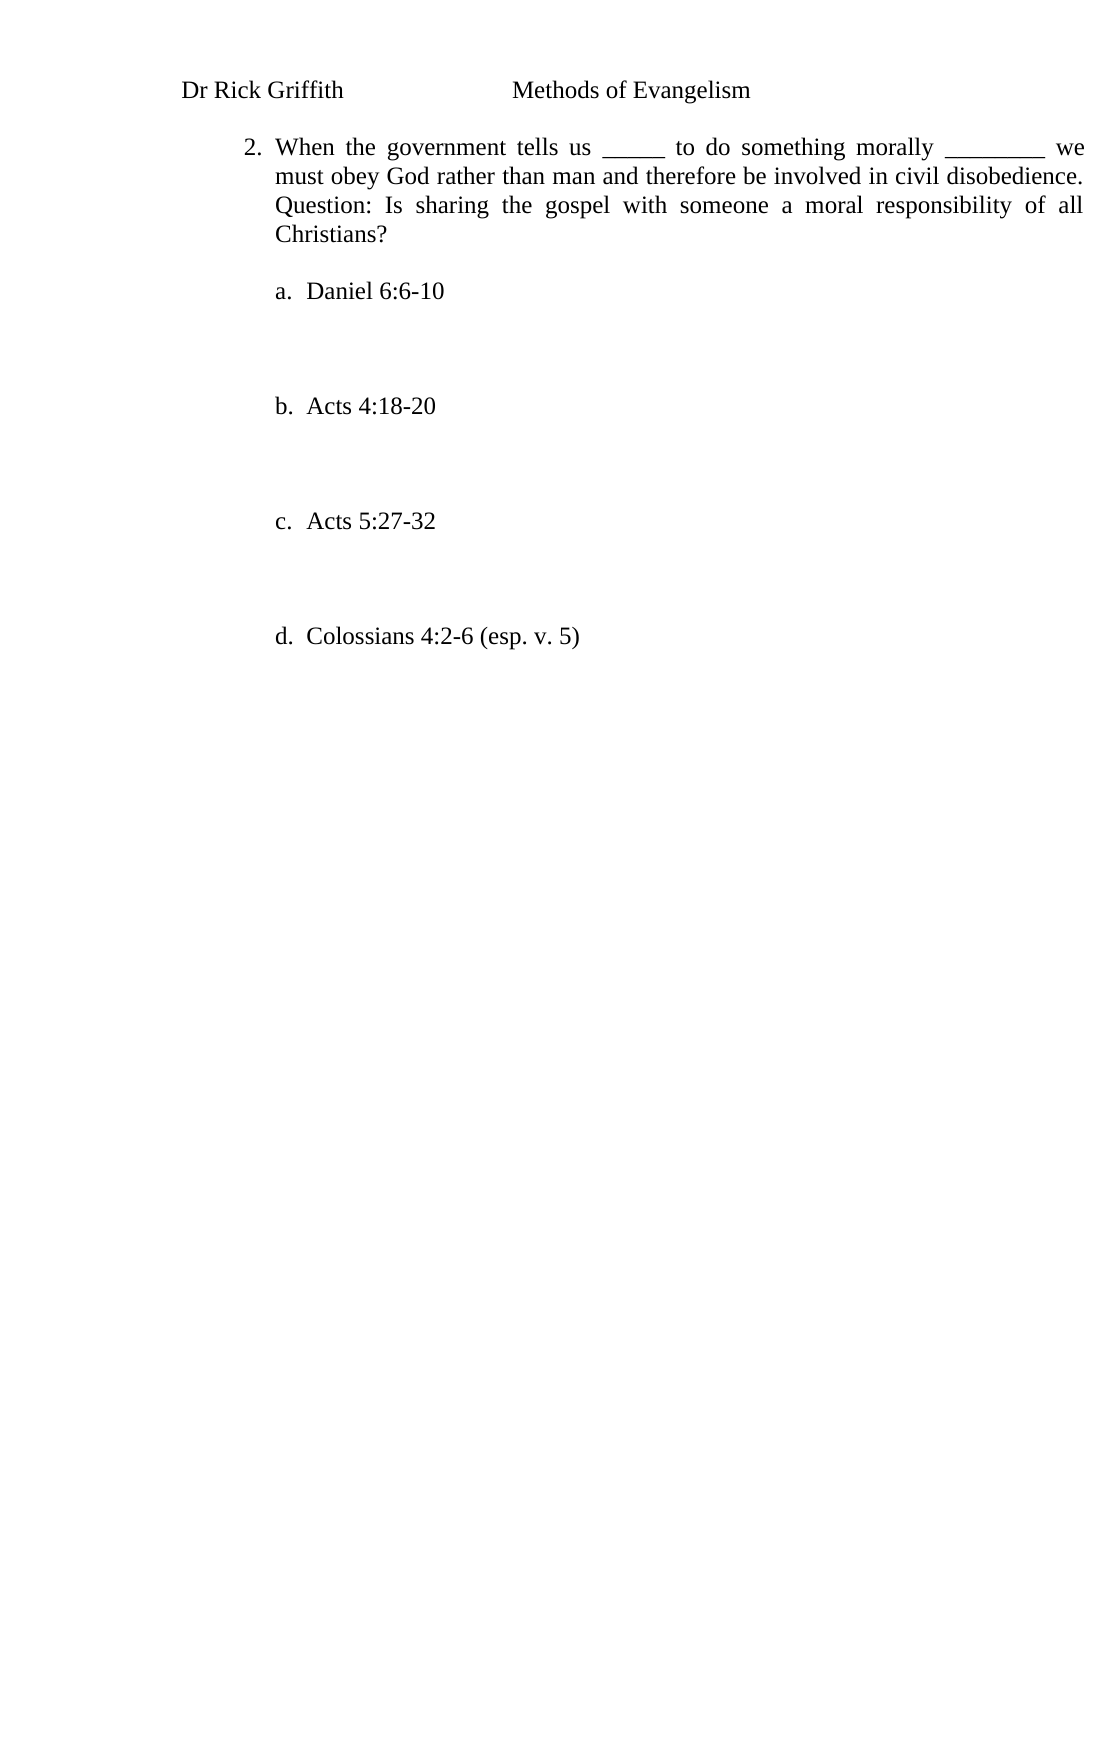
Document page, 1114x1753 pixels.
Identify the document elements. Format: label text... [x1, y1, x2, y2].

text c. Acts 5:27-32 Peter and the apostles defied the Sanhedrin’s second prohibition too [275, 506, 1085, 535]
text b. Acts 4:18-20 Peter and John defied the Sanhedrin’s prohibition from evangelizing [275, 391, 1085, 420]
text a. Daniel 6:6-10 Daniel prayed to God which was condemned by Darius [275, 276, 1085, 305]
text d. Colossians 4:2-6 (esp. v. 5) Be bold, but also be wise in how you act [275, 621, 1085, 650]
text 2. When the government tells us not _____ to do something morally right ________ we must obey God rather than man and therefore be involved in civil disobedience. Question: Is sharing the gospel with someone a moral responsibility of all Christians? [244, 132, 1085, 247]
